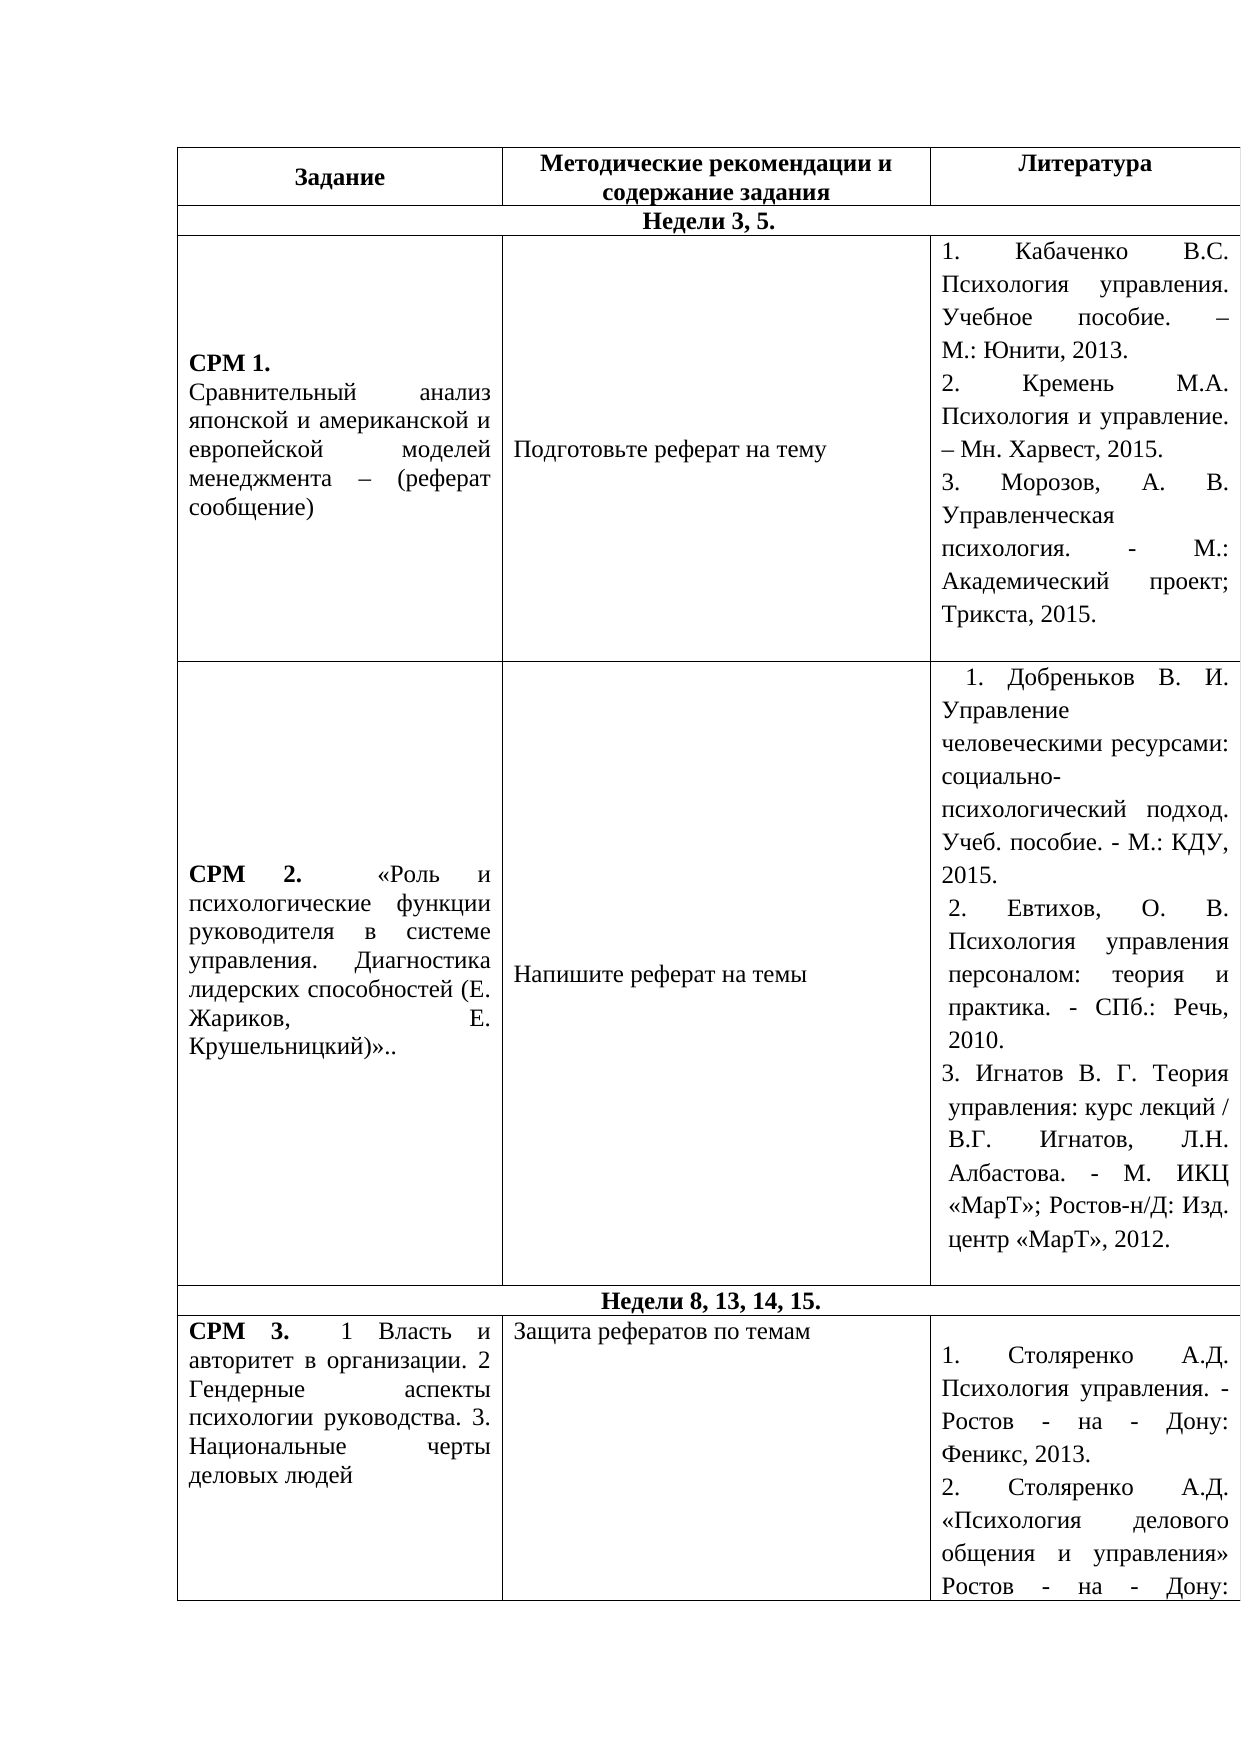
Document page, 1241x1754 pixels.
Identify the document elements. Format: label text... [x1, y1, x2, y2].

table_cell Недели 8, 13, 14, 15. [178, 1286, 1240, 1315]
table_cell СРМ 2. «Роль и психологические функции руководителя в системе управления. Диагностика лидерских способностей (Е. Жариков, Е. Крушельницкий)».. [178, 662, 502, 1285]
table_cell 1. Кабаченко В.С. Психология управления. Учебное пособие. – М.: Юнити, 2013. 2. Кремень М.А. Психология и управление. – Мн. Харвест, 2015. 3. Морозов, А. В. Управленческая психология. - М.: Академический проект; Трикста, 2015. [931, 236, 1240, 661]
table_cell 1. Добреньков В. И. Управление человеческими ресурсами: социально-психологический подход. Учеб. пособие. - М.: КДУ, 2015. 2. Евтихов, О. В. Психология управления персоналом: теория и практика. - СПб.: Речь, 2010. 3. Игнатов В. Г. Теория управления: курс лекций / В.Г. Игнатов, Л.Н. Албастова. - М. ИКЦ «МарТ»; Ростов-н/Д: Изд. центр «МарТ», 2012. [931, 662, 1240, 1285]
table_cell Подготовьте реферат на тему [503, 236, 930, 661]
table_cell СРМ 1. Сравнительный анализ японской и американской и европейской моделей менеджмента – (реферат сообщение) [178, 236, 502, 661]
table_header Задание [178, 148, 502, 205]
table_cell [931, 1316, 1240, 1600]
table_header Литература [931, 148, 1240, 205]
table_cell Недели 3, 5. [178, 206, 1240, 235]
table_cell Напишите реферат на темы [503, 662, 930, 1285]
table_header Методические рекомендации и содержание задания [503, 148, 930, 205]
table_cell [178, 1316, 502, 1600]
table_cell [503, 1316, 930, 1600]
